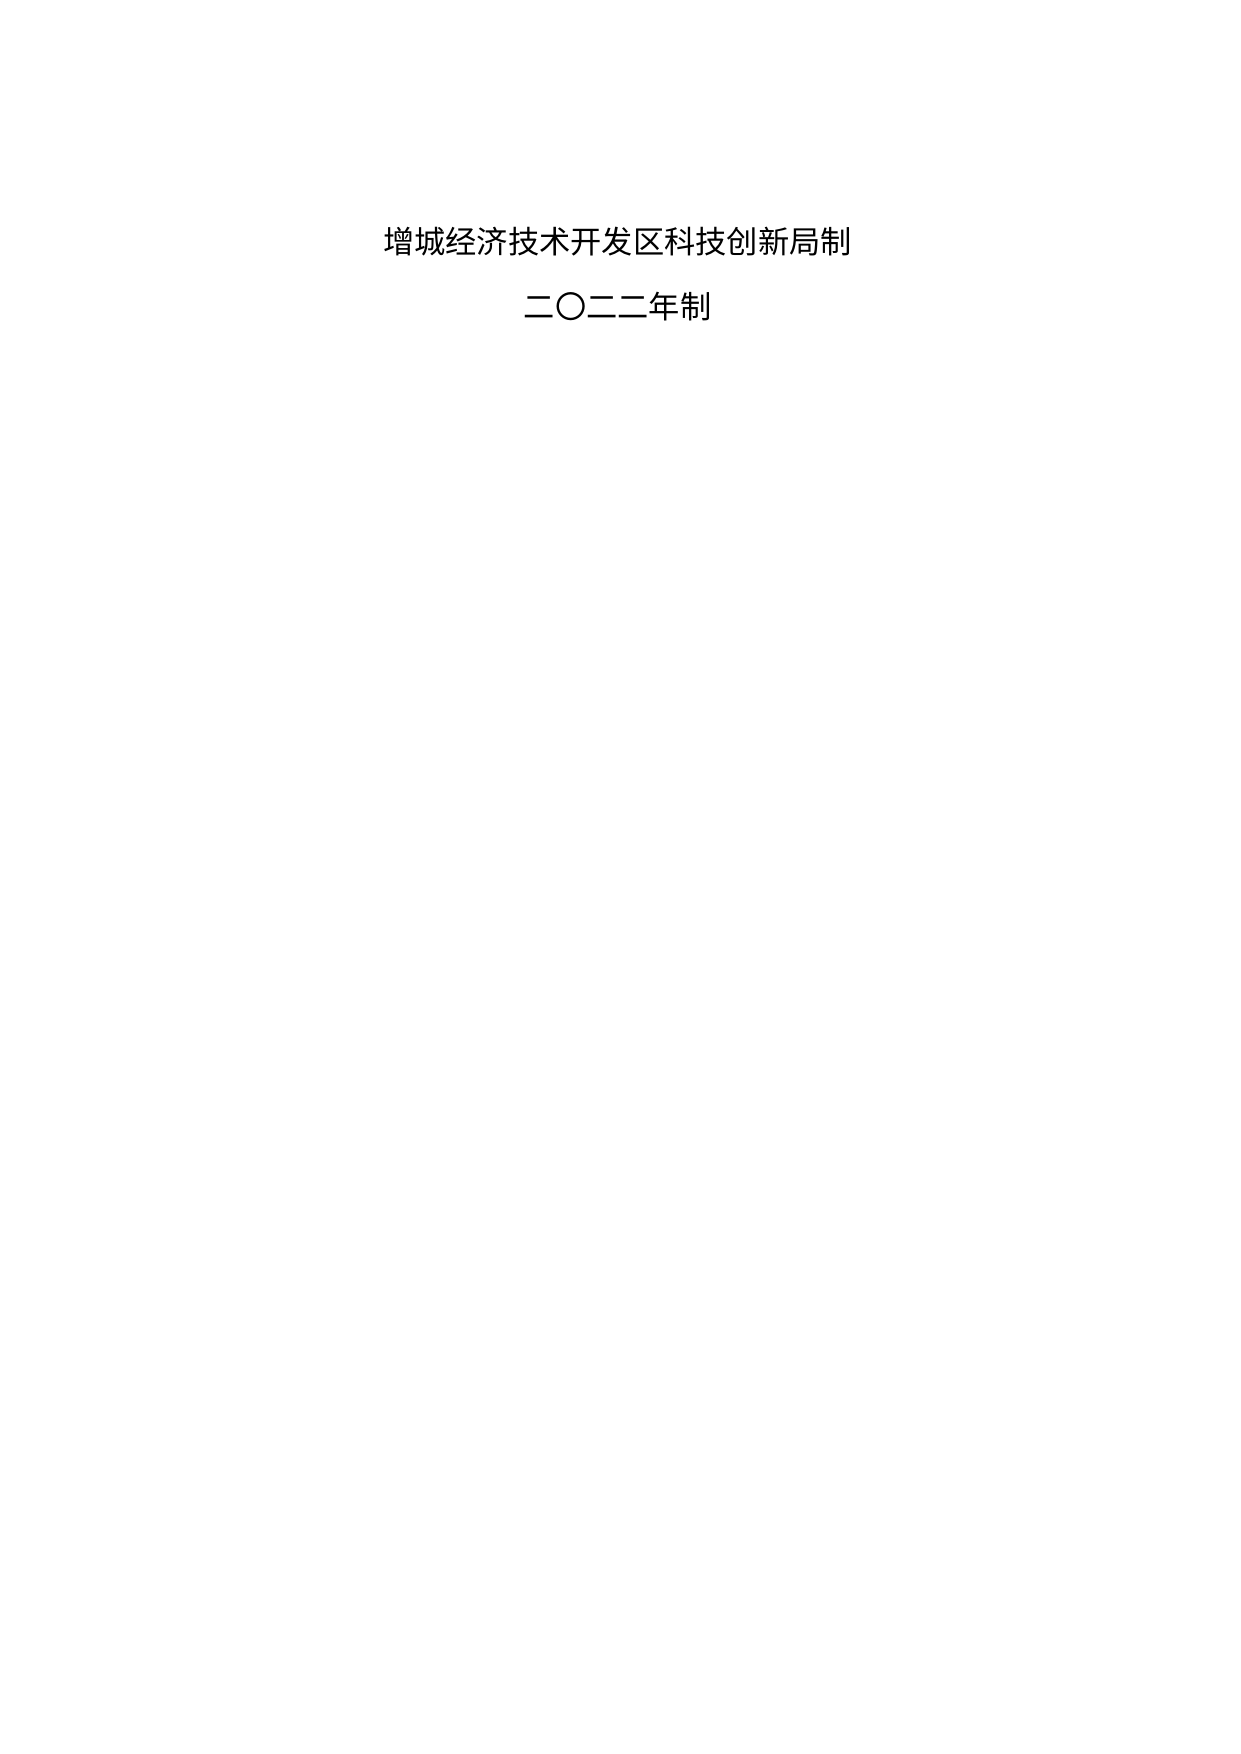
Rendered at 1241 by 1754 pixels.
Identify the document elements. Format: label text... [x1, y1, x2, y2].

text 二〇二二年制填 写 指 引 [136, 273, 1098, 338]
text 增城经济技术开发区科技创新局制 [136, 208, 1098, 273]
